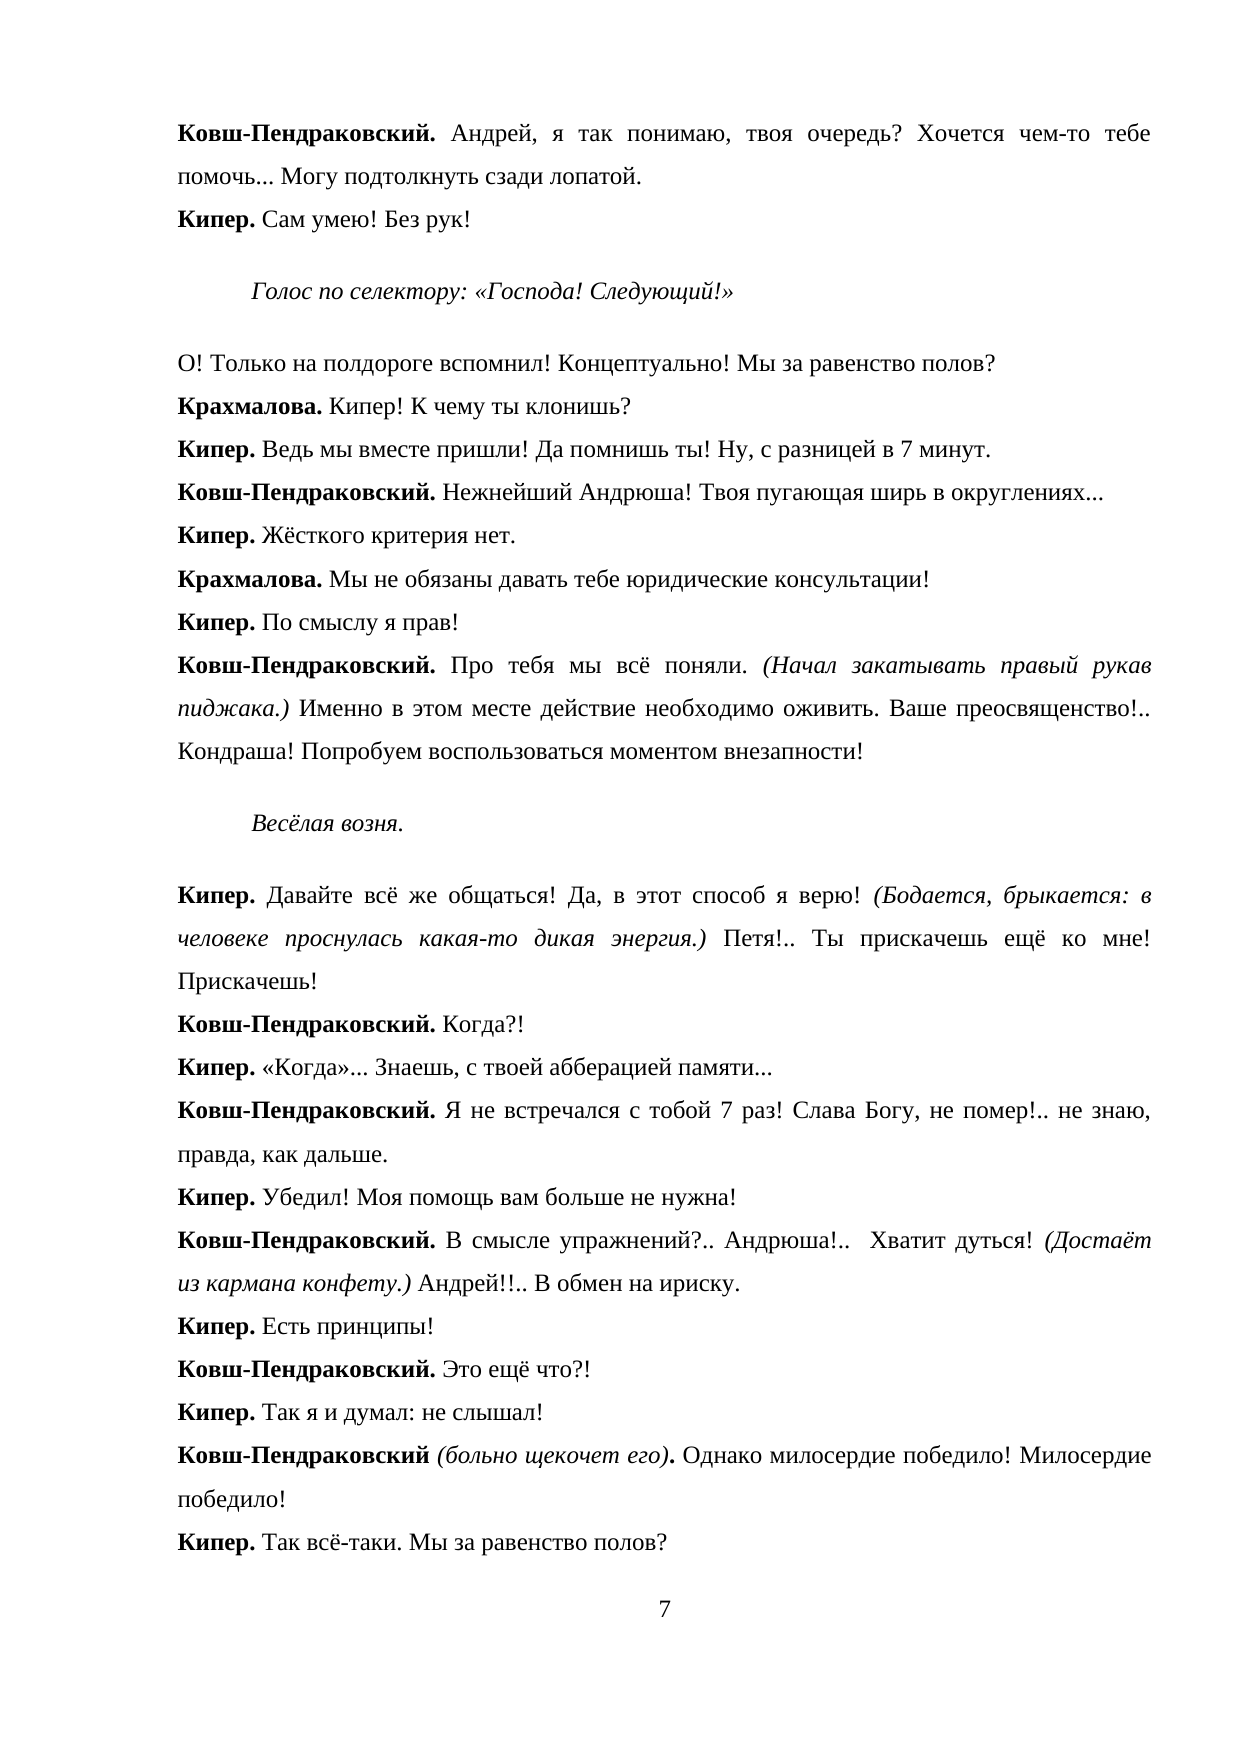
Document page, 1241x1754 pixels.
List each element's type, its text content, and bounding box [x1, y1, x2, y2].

text Кипер. Ведь мы вместе пришли! Да помнишь ты! Ну, с разницей в 7 минут. [177, 434, 1152, 463]
text Кипер. Жёсткого критерия нет. [177, 521, 1152, 549]
text Кипер. Так всё-таки. Мы за равенство полов? [177, 1527, 1152, 1556]
text Ковш-Пендраковский. Про тебя мы всё поняли. (Начал закатывать правый рукав пиджака.) Именно в этом месте действие необходимо оживить. Ваше преосвященство!.. Кондраша! Попробуем воспользоваться моментом внезапности! [177, 650, 1152, 765]
text Крахмалова. Кипер! К чему ты клонишь? [177, 391, 1152, 420]
text Кипер. Сам умею! Без рук! [177, 204, 1152, 233]
text Весёлая возня. [207, 808, 1152, 837]
text Ковш-Пендраковский. Это ещё что?! [177, 1354, 1152, 1383]
text Кипер. Есть принципы! [177, 1311, 1152, 1340]
text Кипер. «Когда»... Знаешь, с твоей абберацией памяти... [177, 1052, 1152, 1081]
text О! Только на полдороге вспомнил! Концептуально! Мы за равенство полов? [177, 348, 1152, 377]
text Ковш-Пендраковский. Андрей, я так понимаю, твоя очередь? Хочется чем-то тебе помочь... Могу подтолкнуть сзади лопатой. [177, 118, 1152, 190]
text Ковш-Пендраковский. Нежнейший Андрюша! Твоя пугающая ширь в округлениях... [177, 477, 1152, 506]
text Кипер. Давайте всё же общаться! Да, в этот способ я верю! (Бодается, брыкается: в человеке проснулась какая-то дикая энергия.) Петя!.. Ты прискачешь ещё ко мне! Прискачешь! [177, 880, 1152, 995]
text Крахмалова. Мы не обязаны давать тебе юридические консультации! [177, 564, 1152, 592]
text Кипер. Убедил! Моя помощь вам больше не нужна! [177, 1182, 1152, 1211]
text Кипер. По смыслу я прав! [177, 607, 1152, 636]
text Ковш-Пендраковский. Когда?! [177, 1009, 1152, 1038]
text Ковш-Пендраковский. В смысле упражнений?.. Андрюша!.. Хватит дуться! (Достаёт из кармана конфету.) Андрей!!.. В обмен на ириску. [177, 1225, 1152, 1297]
text Ковш-Пендраковский. Я не встречался с тобой 7 раз! Слава Богу, не помер!.. не знаю, правда, как дальше. [177, 1096, 1152, 1167]
text Кипер. Так я и думал: не слышал! [177, 1397, 1152, 1426]
text Ковш-Пендраковский (больно щекочет его). Однако милосердие победило! Милосердие победило! [177, 1441, 1152, 1512]
text Голос по селектору: «Господа! Следующий!» [207, 276, 1152, 305]
